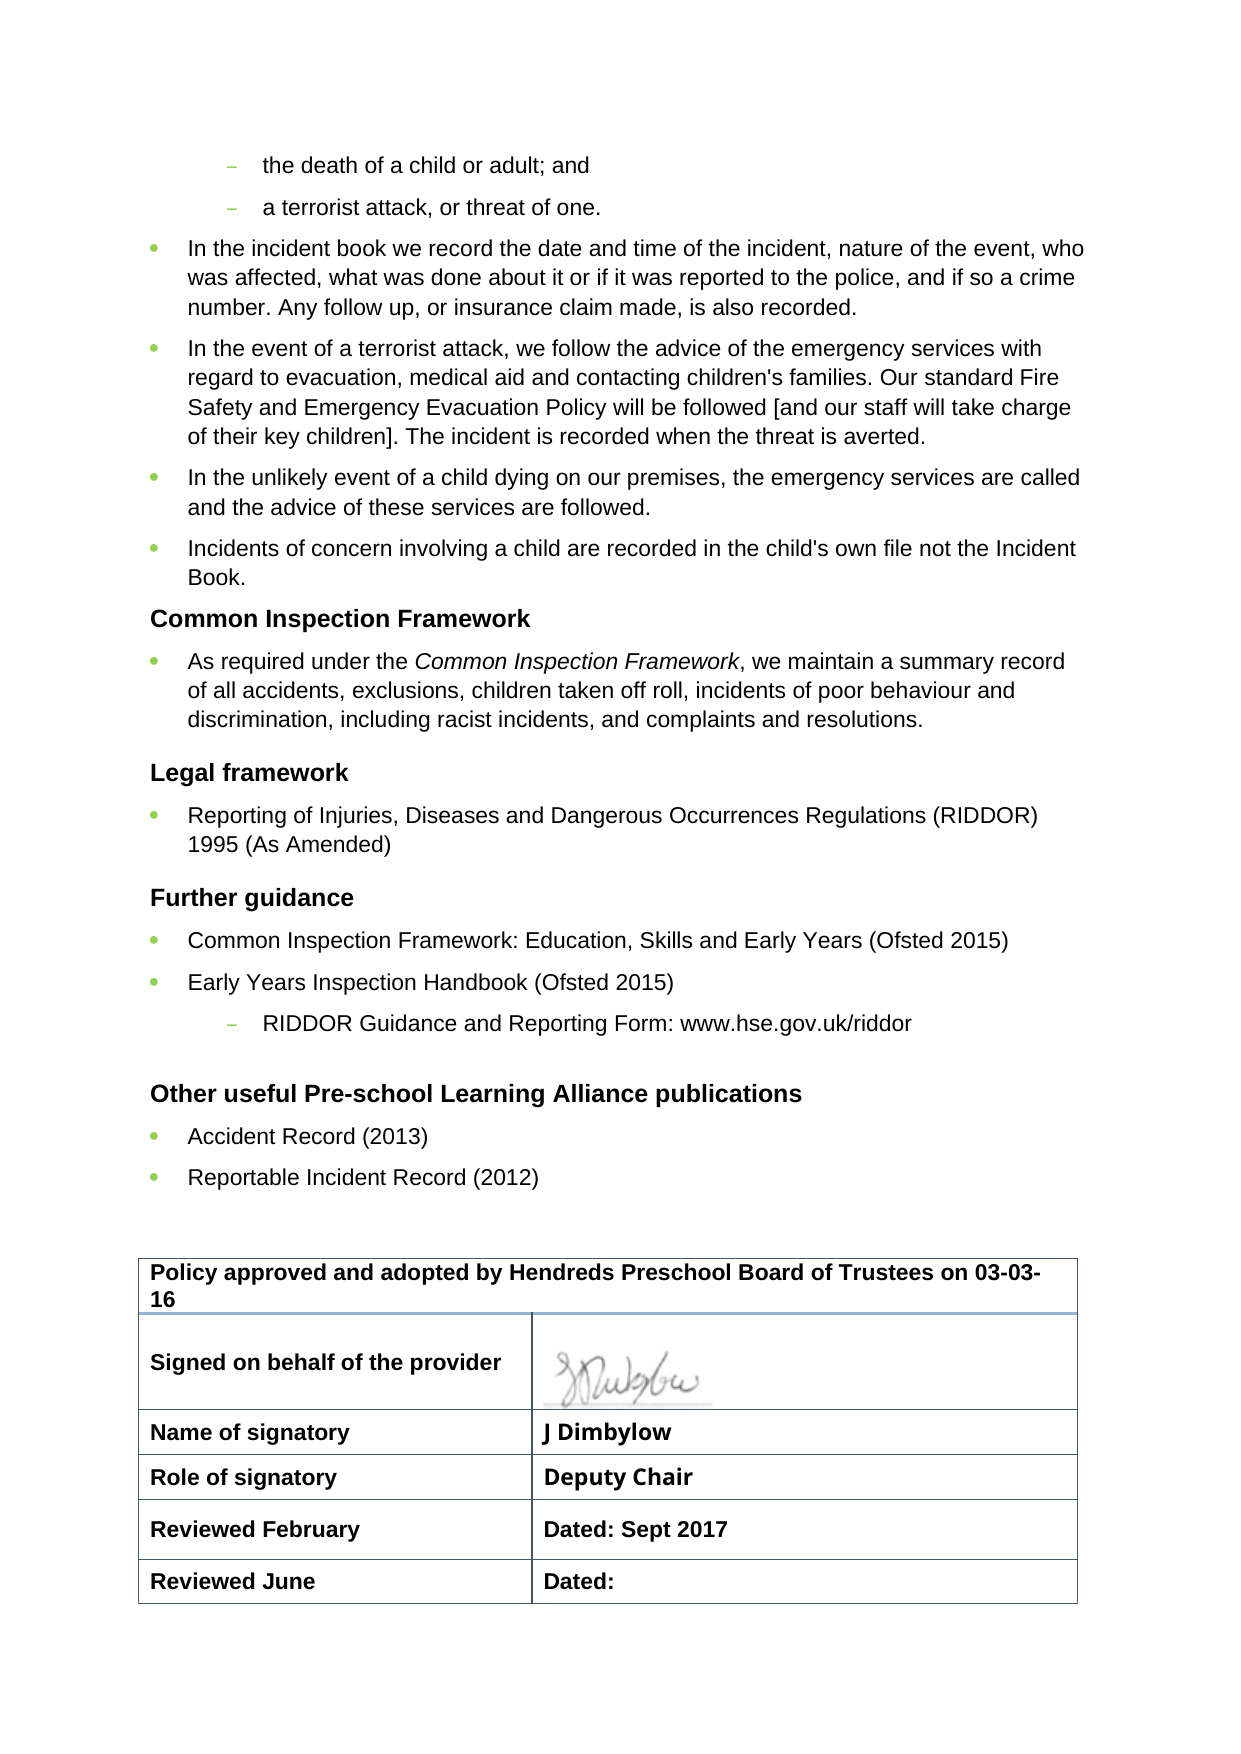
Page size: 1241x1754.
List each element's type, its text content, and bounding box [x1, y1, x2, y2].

table_cell Deputy Chair [533, 1455, 1077, 1498]
list a terrorist attack, or threat of one. [225, 192, 1090, 221]
list RIDDOR Guidance and Reporting Form: www.hse.gov.uk/riddor [225, 1008, 1090, 1067]
list As required under the Common Inspection Framework, we maintain a summary record of all accidents, exclusions, children taken off roll, incidents of poor behaviour and discrimination, including racist incidents, and complaints and resolutions. [150, 646, 1090, 733]
table_cell [533, 1315, 1077, 1408]
table_cell Signed on behalf of the provider [139, 1315, 531, 1408]
list the death of a child or adult; and [225, 150, 1090, 179]
table_cell Reviewed February [139, 1500, 531, 1558]
list Reportable Incident Record (2012) [150, 1162, 1090, 1192]
table_cell Reviewed June [139, 1560, 531, 1603]
list Incidents of concern involving a child are recorded in the child's own file not the Incident Book. [150, 533, 1090, 592]
picture [543, 1346, 713, 1409]
list In the incident book we record the date and time of the incident, nature of the event, who was affected, what was done about it or if it was reported to the police, and if so a crime number. Any follow up, or insurance claim made, is also recorded. [150, 233, 1090, 321]
table_cell J Dimbylow [533, 1410, 1077, 1453]
text Further guidance [150, 883, 1090, 912]
list In the event of a terrorist attack, we follow the advice of the emergency services with regard to evacuation, medical aid and contacting children's families. Our standard Fire Safety and Emergency Evacuation Policy will be followed [and our staff will take charge of their key children]. The incident is recorded when the threat is averted. [150, 333, 1090, 450]
table_cell Dated: Sept 2017 [533, 1500, 1077, 1558]
list In the unlikely event of a child dying on our premises, the emergency services are called and the advice of these services are followed. [150, 462, 1090, 521]
text Other useful Pre-school Learning Alliance publications [150, 1079, 1090, 1108]
table_header Policy approved and adopted by Hendreds Preschool Board of Trustees on 03-03-16 [139, 1259, 1077, 1312]
table_cell Role of signatory [139, 1455, 531, 1498]
text Legal framework [150, 758, 1090, 787]
list Common Inspection Framework: Education, Skills and Early Years (Ofsted 2015) [150, 925, 1090, 954]
text Common Inspection Framework [150, 604, 1090, 633]
table_cell Dated: [533, 1560, 1077, 1603]
list Accident Record (2013) [150, 1121, 1090, 1150]
list Early Years Inspection Handbook (Ofsted 2015) [150, 967, 1090, 996]
table_cell Name of signatory [139, 1410, 531, 1453]
list Reporting of Injuries, Diseases and Dangerous Occurrences Regulations (RIDDOR) 1995 (As Amended) [150, 800, 1090, 858]
